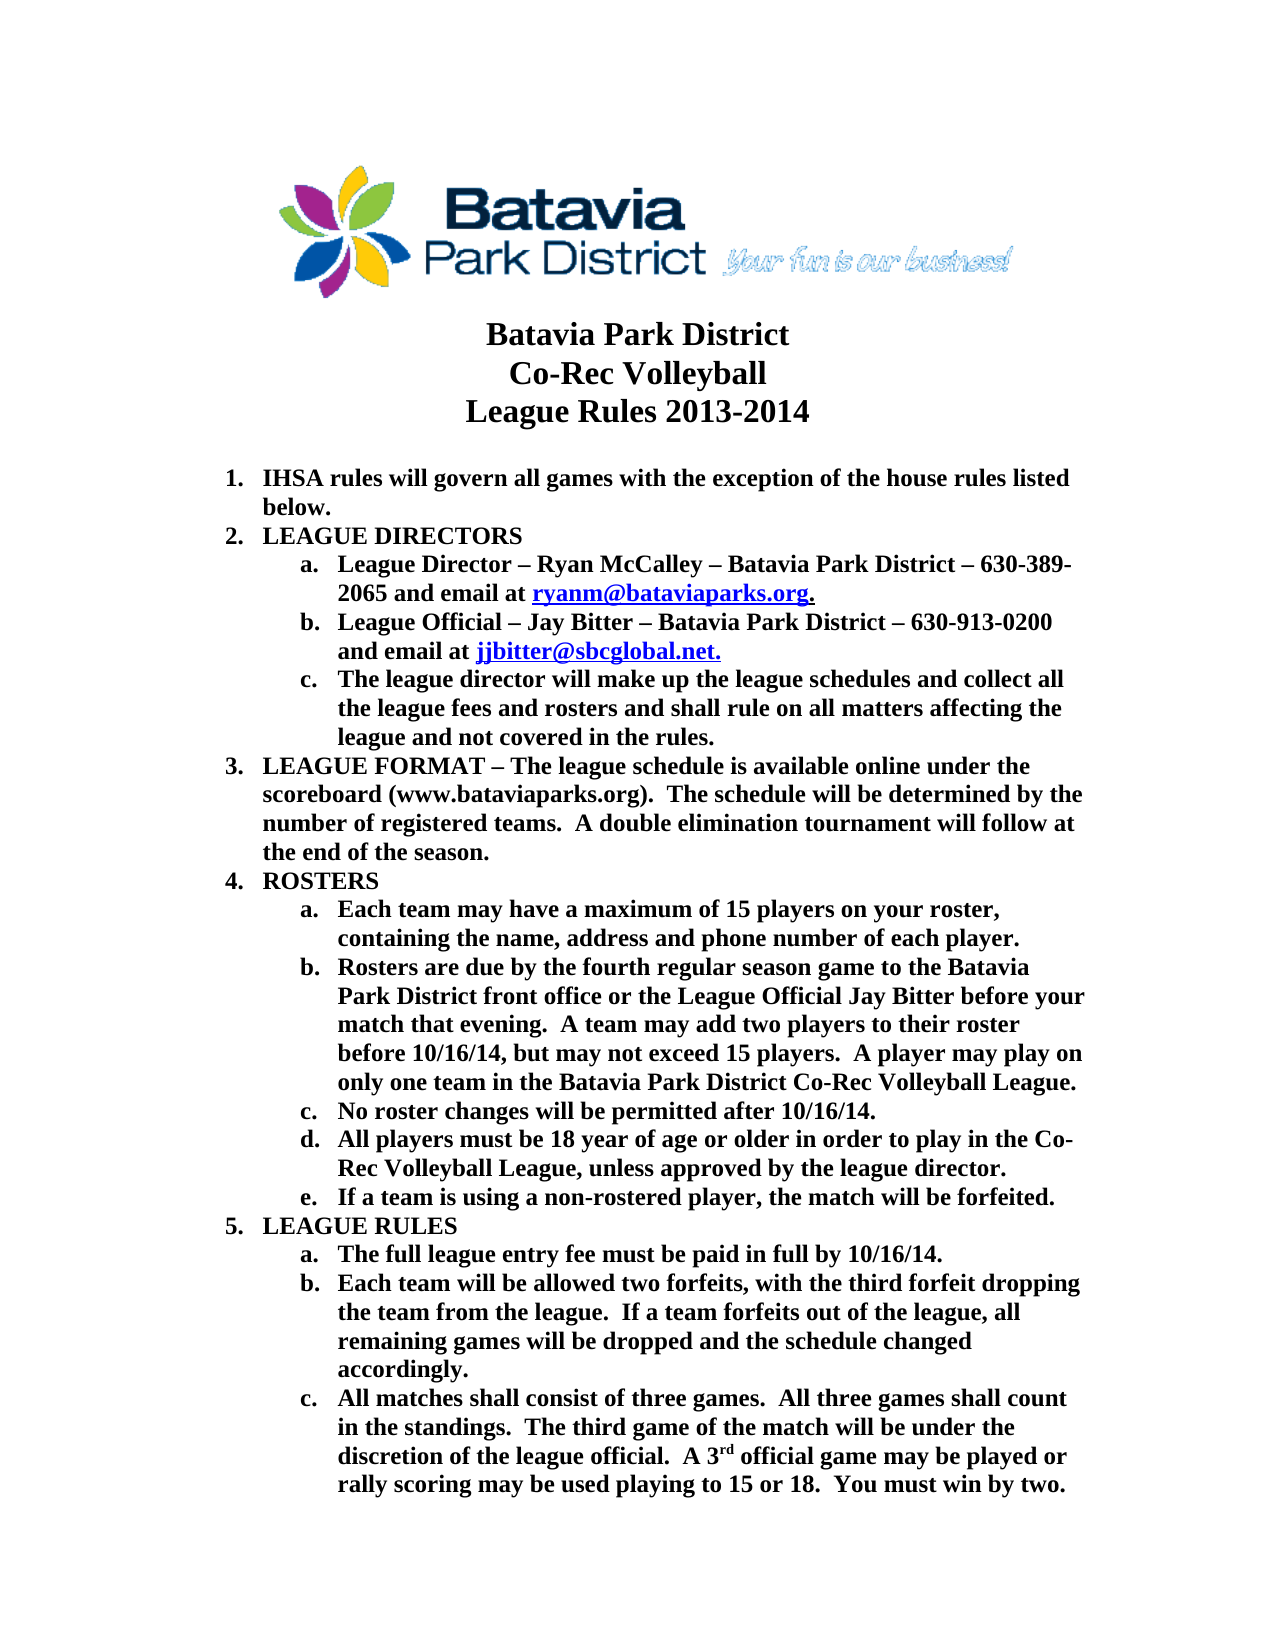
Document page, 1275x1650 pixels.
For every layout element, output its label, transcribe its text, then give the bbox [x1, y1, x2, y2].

list Each team may have a maximum of 15 players on your roster, containing the name, address and phone number of each player. [300, 894, 1087, 952]
list IHSA rules will govern all games with the exception of the house rules listed below. [225, 463, 1087, 521]
list LEAGUE RULES [225, 1211, 1087, 1239]
list League Official – Jay Bitter – Batavia Park District – 630-913-0200 and email at jjbitter@sbcglobal.net. [300, 607, 1087, 664]
list All matches shall consist of three games. All three games shall count in the standings. The third game of the match will be under the discretion of the league official. A 3rd official game may be played or rally scoring may be used playing to 15 or 18. You must win by two. [300, 1383, 1087, 1498]
text Batavia Park District [187, 315, 1087, 353]
list If a team is using a non-rostered player, the match will be forfeited. [300, 1182, 1087, 1211]
list Each team will be allowed two forfeits, with the third forfeit dropping the team from the league. If a team forfeits out of the league, all remaining games will be dropped and the schedule changed accordingly. [300, 1268, 1087, 1383]
text League Rules 2013-2014 [187, 391, 1087, 430]
list LEAGUE FORMAT – The league schedule is available online under the scoreboard (www.bataviaparks.org). The schedule will be determined by the number of registered teams. A double elimination tournament will follow at the end of the season. [225, 751, 1087, 866]
list League Director – Ryan McCalley – Batavia Park District – 630-389-2065 and email at ryanm@bataviaparks.org. [300, 549, 1087, 607]
list The league director will make up the league schedules and collect all the league fees and rosters and shall rule on all matters affecting the league and not covered in the rules. [300, 664, 1087, 751]
picture [260, 150, 1015, 315]
list LEAGUE DIRECTORS [225, 521, 1087, 549]
list ROSTERS [225, 866, 1087, 894]
list The full league entry fee must be paid in full by 10/16/14. [300, 1239, 1087, 1268]
list Rosters are due by the fourth regular season game to the Batavia Park District front office or the League Official Jay Bitter before your match that evening. A team may add two players to their roster before 10/16/14, but may not exceed 15 players. A player may play on only one team in the Batavia Park District Co-Rec Volleyball League. [300, 952, 1087, 1096]
list No roster changes will be permitted after 10/16/14. [300, 1096, 1087, 1124]
list All players must be 18 year of age or older in order to play in the Co-Rec Volleyball League, unless approved by the league director. [300, 1124, 1087, 1182]
text Co-Rec Volleyball [187, 353, 1087, 391]
